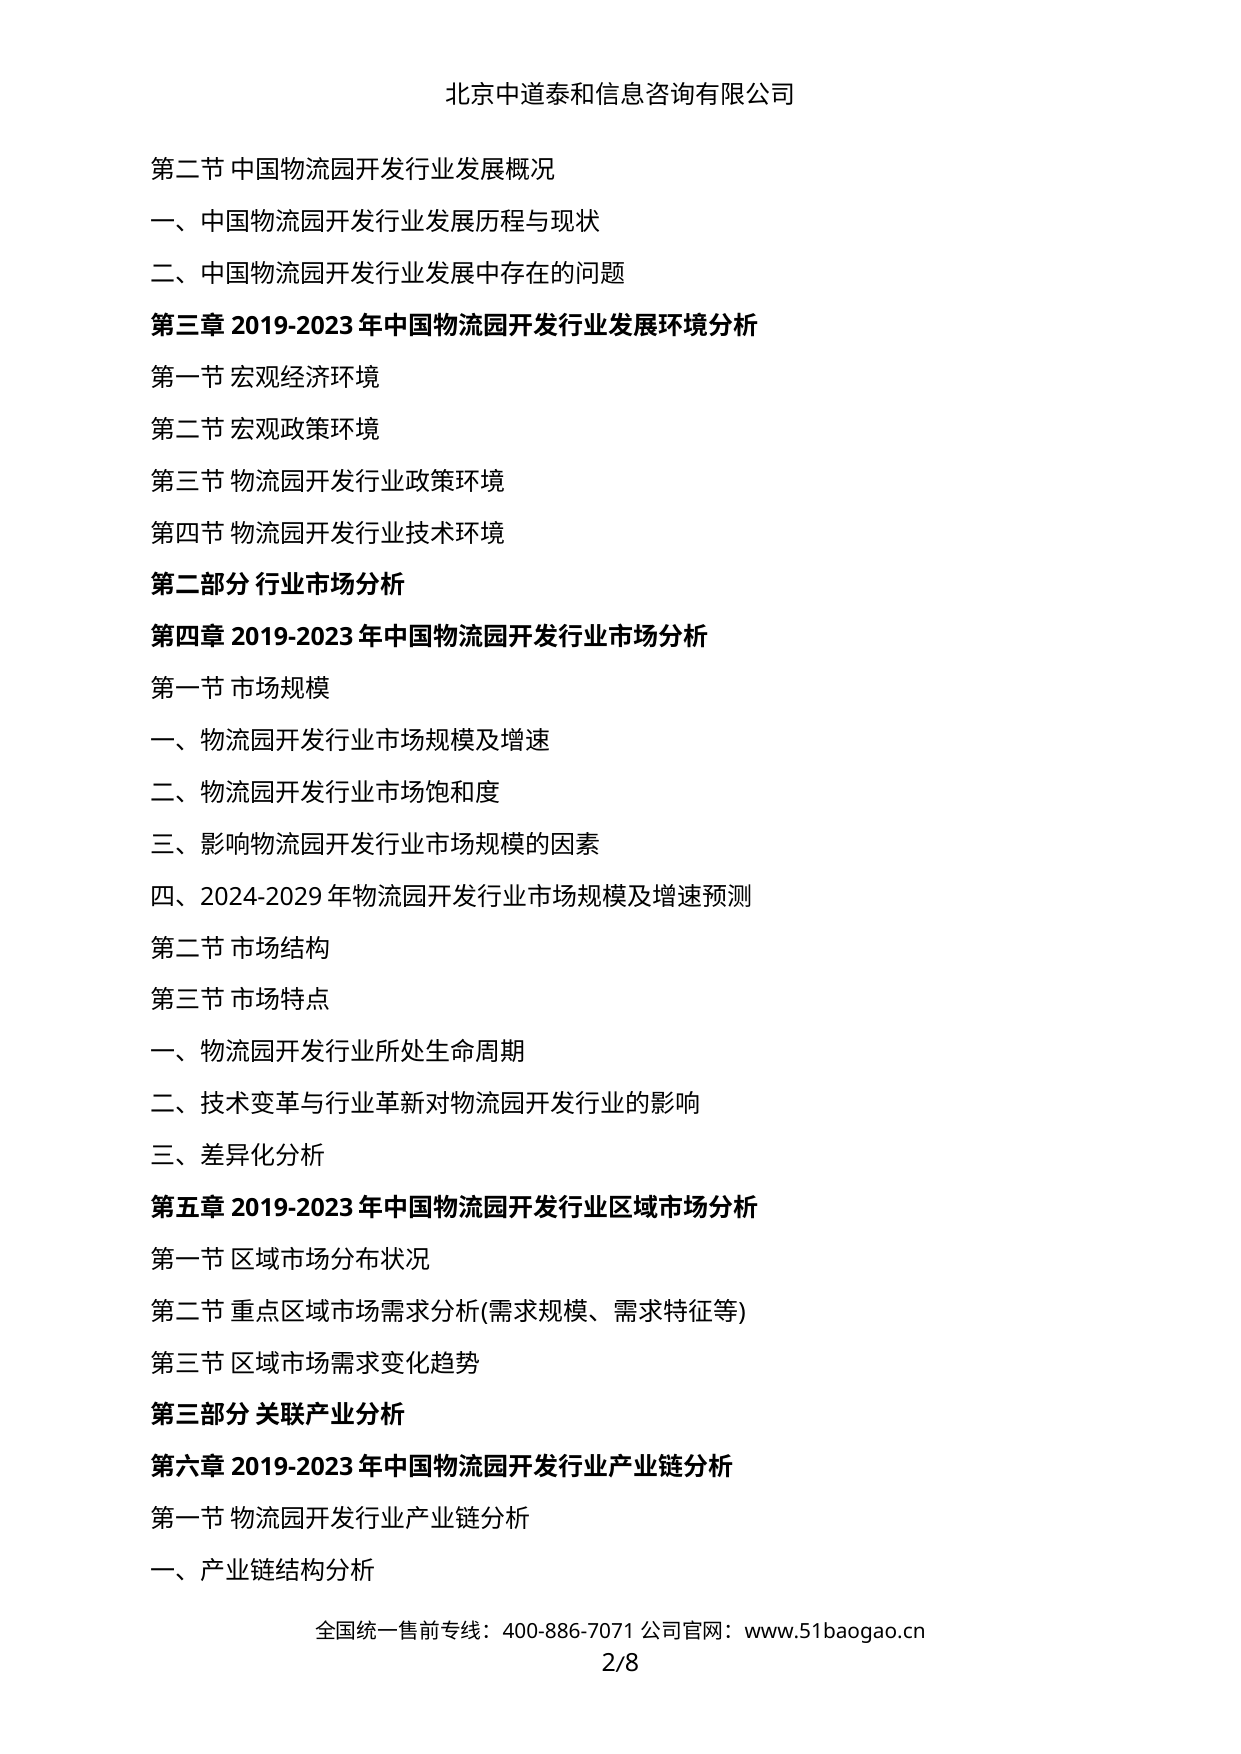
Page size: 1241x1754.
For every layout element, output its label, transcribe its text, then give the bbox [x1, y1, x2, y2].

text 第二节 中国物流园开发行业发展概况 [150, 150, 1090, 186]
text 第二节 市场结构 [150, 928, 1090, 964]
text 一、产业链结构分析 [150, 1551, 1090, 1587]
text 第三节 市场特点 [150, 980, 1090, 1016]
text 第一节 物流园开发行业产业链分析 [150, 1499, 1090, 1535]
text 四、2024-2029年物流园开发行业市场规模及增速预测 [150, 876, 1090, 912]
text 第四节 物流园开发行业技术环境 [150, 513, 1090, 549]
text 第三节 物流园开发行业政策环境 [150, 461, 1090, 497]
text 第一节 区域市场分布状况 [150, 1239, 1090, 1276]
text 二、物流园开发行业市场饱和度 [150, 772, 1090, 809]
text 一、物流园开发行业市场规模及增速 [150, 721, 1090, 757]
text 第三章 2019-2023年中国物流园开发行业发展环境分析 [150, 306, 1090, 342]
text 第五章 2019-2023年中国物流园开发行业区域市场分析 [150, 1187, 1090, 1224]
text 第三节 区域市场需求变化趋势 [150, 1343, 1090, 1379]
text 第一节 宏观经济环境 [150, 357, 1090, 394]
text 第四章 2019-2023年中国物流园开发行业市场分析 [150, 617, 1090, 653]
text 一、中国物流园开发行业发展历程与现状 [150, 202, 1090, 238]
text 二、技术变革与行业革新对物流园开发行业的影响 [150, 1084, 1090, 1120]
text 第二部分 行业市场分析 [150, 565, 1090, 601]
text 第一节 市场规模 [150, 669, 1090, 705]
text 二、中国物流园开发行业发展中存在的问题 [150, 254, 1090, 290]
text 第六章 2019-2023年中国物流园开发行业产业链分析 [150, 1447, 1090, 1483]
text 三、差异化分析 [150, 1136, 1090, 1172]
text 第三部分 关联产业分析 [150, 1395, 1090, 1431]
text 第二节 宏观政策环境 [150, 409, 1090, 446]
text 一、物流园开发行业所处生命周期 [150, 1032, 1090, 1068]
text 三、影响物流园开发行业市场规模的因素 [150, 824, 1090, 861]
text 第二节 重点区域市场需求分析(需求规模、需求特征等) [150, 1291, 1090, 1327]
